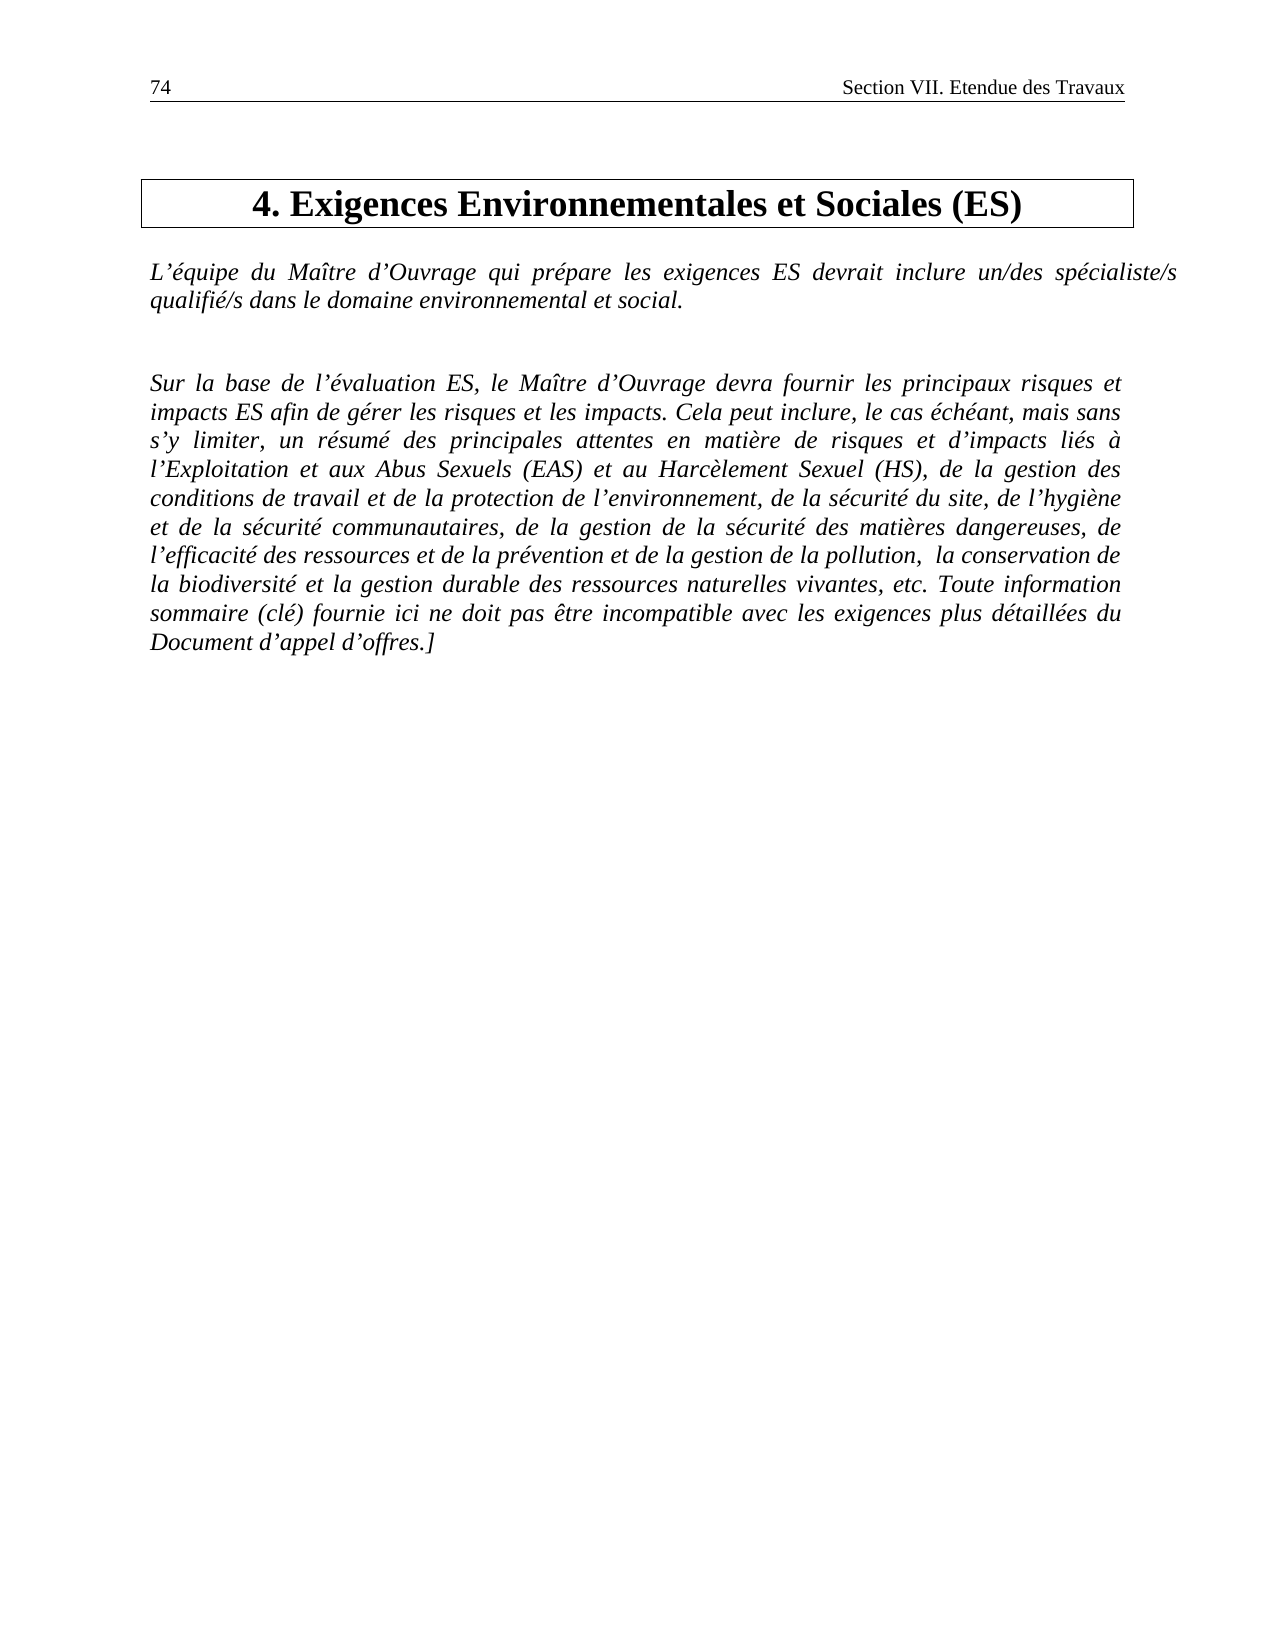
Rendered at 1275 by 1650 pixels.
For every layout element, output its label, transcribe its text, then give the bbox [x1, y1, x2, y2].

text Sur la base de l’évaluation ES, le Maître d’Ouvrage devra fournir les principaux risques et impacts ES afin de gérer les risques et les impacts. Cela peut inclure, le cas échéant, mais sans s’y limiter, un résumé des principales attentes en matière de risques et d’impacts liés à l’Exploitation et aux Abus Sexuels (EAS) et au Harcèlement Sexuel (HS), de la gestion des conditions de travail et de la protection de l’environnement, de la sécurité du site, de l’hygiène et de la sécurité communautaires, de la gestion de la sécurité des matières dangereuses, de l’efficacité des ressources et de la prévention et de la gestion de la pollution, la conservation de la biodiversité et la gestion durable des ressources naturelles vivantes, etc. Toute information sommaire (clé) fournie ici ne doit pas être incompatible avec les exigences plus détaillées du Document d’appel d’offres.] [150, 368, 1125, 656]
text 4. Exigences Environnementales et Sociales (ES) [142, 180, 1133, 227]
text L’équipe du Maître d’Ouvrage qui prépare les exigences ES devrait inclure un/des spécialiste/s qualifié/s dans le domaine environnemental et social. [150, 257, 1181, 314]
